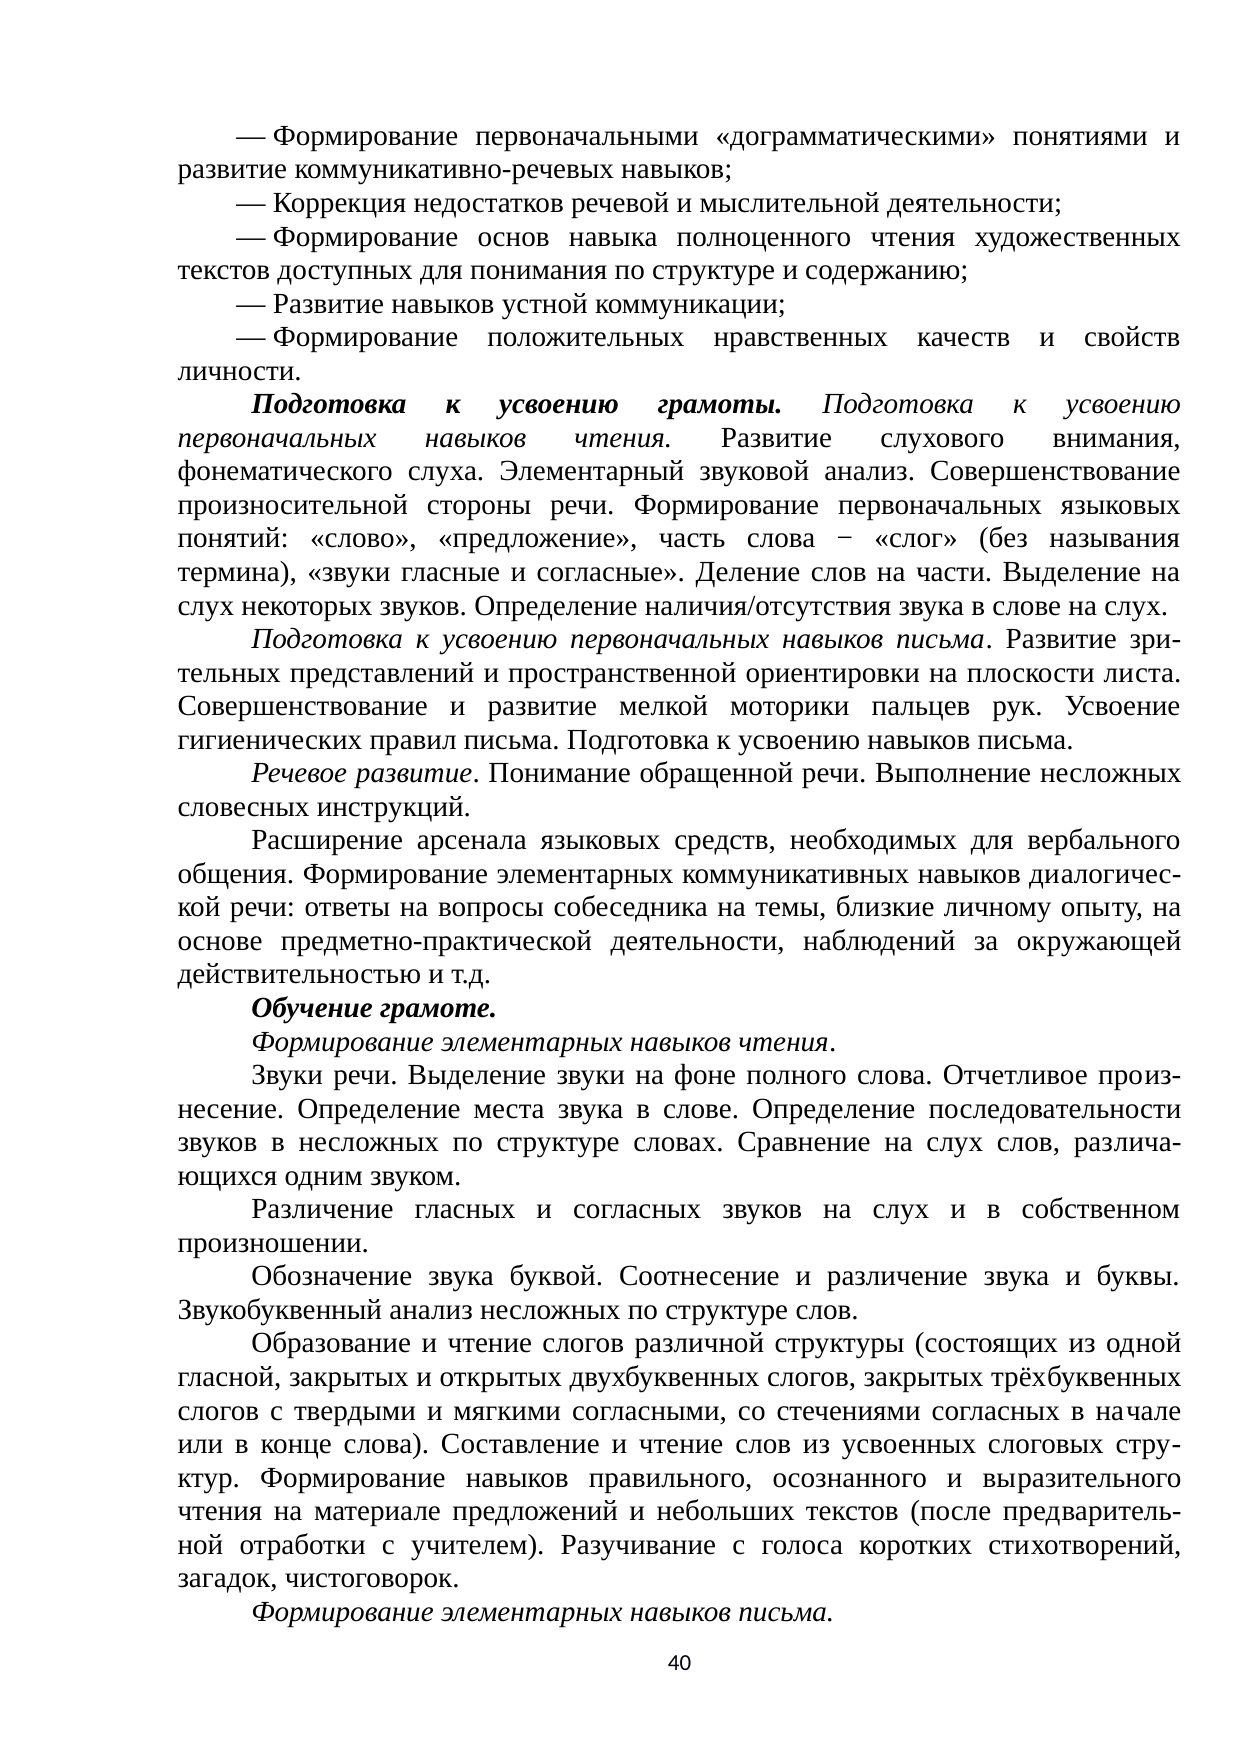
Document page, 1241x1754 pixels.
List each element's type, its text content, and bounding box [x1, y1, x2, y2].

text Речевое развитие. Понимание обращенной речи. Выполнение несложных словесных инструкций. [177, 755, 1181, 822]
text Образование и чтение слогов различной структуры (состоящих из одной гласной, закрытых и открытых двухбуквенных слогов, закрытых трёхбуквенных слогов с твердыми и мягкими согласными, со стечениями согласных в начале или в конце слова). Составление и чтение слов из усвоенных слоговых структур. Формирование навыков правильного, осознанного и выразительного чтения на материале предложений и небольших текстов (после предварительной отработки с учителем). Разучивание с голоса коротких стихотворений, загадок, чистоговорок. [177, 1326, 1181, 1594]
text Звуки речи. Выделение звуки на фоне полного слова. Отчетливое произнесение. Определение места звука в слове. Определение последовательности звуков в несложных по структуре словах. Сравнение на слух слов, различающихся одним звуком. [177, 1057, 1181, 1191]
text Расширение арсенала языковых средств, необходимых для вербального общения. Формирование элементарных коммуникативных навыков диалогической речи: ответы на вопросы собеседника на темы, близкие личному опыту, на основе предметно-практической деятельности, наблюдений за окружающей действительностью и т.д. [177, 822, 1181, 990]
text Обозначение звука буквой. Соотнесение и различение звука и буквы. Звукобуквенный анализ несложных по структуре слов. [177, 1258, 1181, 1326]
text ― Коррекция недостатков речевой и мыслительной деятельности; [177, 185, 1181, 219]
text ― Формирование основ навыка полноценного чтения художественных текстов доступных для понимания по структуре и содержанию; [177, 219, 1181, 286]
text Различение гласных и согласных звуков на слух и в собственном произношении. [177, 1191, 1181, 1258]
text Подготовка к усвоению грамоты. Подготовка к усвоению первоначальных навыков чтения. Развитие слухового внимания, фонематического слуха. Элементарный звуковой анализ. Совершенствование произносительной стороны речи. Формирование первоначальных языковых понятий: «слово», «предложение», часть слова − «слог» (без называния термина), «звуки гласные и согласные». Деление слов на части. Выделение на слух некоторых звуков. Определение наличия/отсутствия звука в слове на слух. [177, 386, 1181, 621]
text ― Формирование положительных нравственных качеств и свойств личности. [177, 319, 1181, 386]
text ― Развитие навыков устной коммуникации; [177, 286, 1181, 319]
text ― Формирование первоначальными «дограмматическими» понятиями и развитие коммуникативно-речевых навыков; [177, 118, 1181, 185]
text Обучение грамоте. [177, 990, 1181, 1024]
text Формирование элементарных навыков чтения. [177, 1024, 1181, 1057]
text Формирование элементарных навыков письма. [177, 1594, 1181, 1627]
text Подготовка к усвоению первоначальных навыков письма. Развитие зрительных представлений и пространственной ориентировки на плоскости листа. Совершенствование и развитие мелкой моторики пальцев рук. Усвоение гигиенических правил письма. Подготовка к усвоению навыков письма. [177, 621, 1181, 755]
